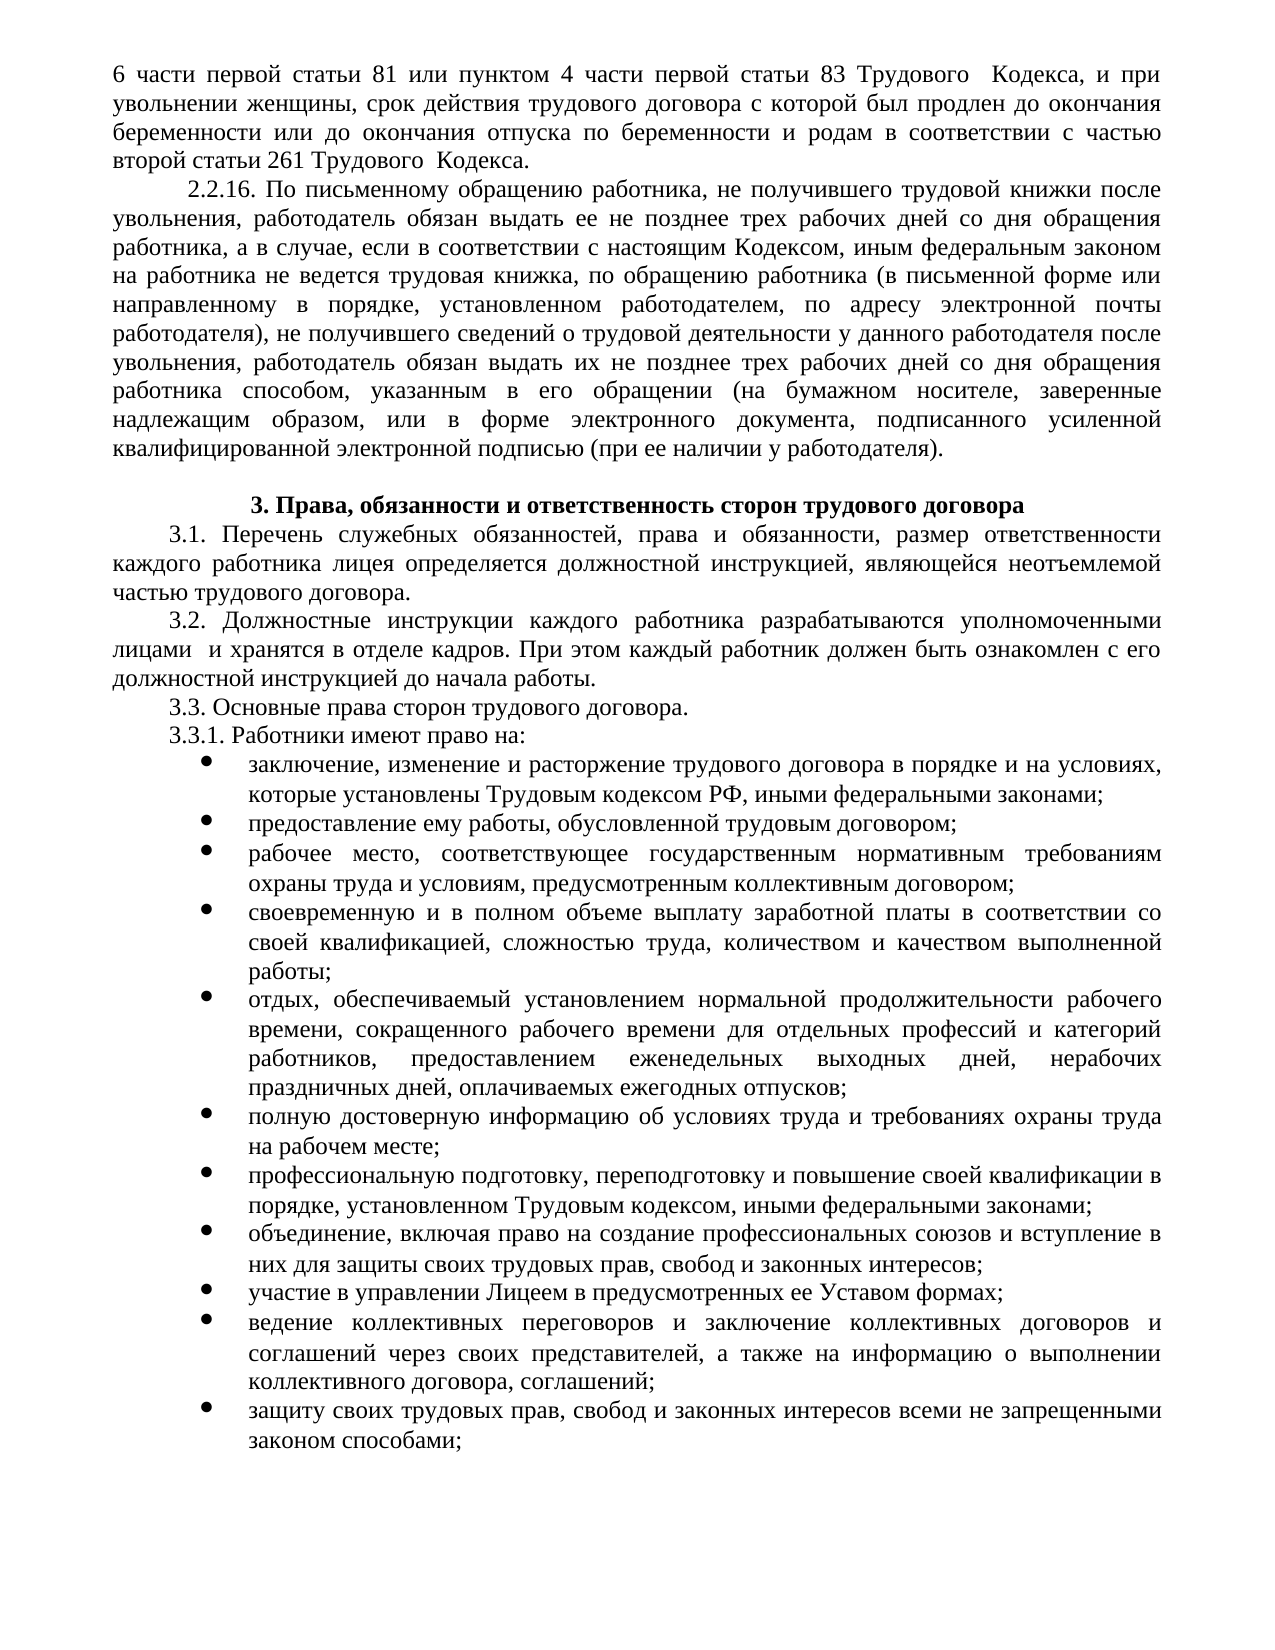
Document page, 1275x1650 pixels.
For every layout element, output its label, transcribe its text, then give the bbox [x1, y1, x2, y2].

list рабочее место, соответствующее государственным нормативным требованиям охраны труда и условиям, предусмотренным коллективным договором; [201, 838, 1162, 897]
text 3. Права, обязанности и ответственность сторон трудового договора [112, 490, 1162, 519]
list профессиональную подготовку, переподготовку и повышение своей квалификации в порядке, установленном Трудовым кодексом, иными федеральными законами; [201, 1160, 1162, 1218]
text 3.1. Перечень служебных обязанностей, права и обязанности, размер ответственности каждого работника лицея определяется должностной инструкцией, являющейся неотъемлемой частью трудового договора. [112, 519, 1162, 605]
list защиту своих трудовых прав, свобод и законных интересов всеми не запрещенными законом способами; [201, 1395, 1162, 1454]
text 2.2.16. По письменному обращению работника, не получившего трудовой книжки после увольнения, работодатель обязан выдать ее не позднее трех рабочих дней со дня обращения работника, а в случае, если в соответствии с настоящим Кодексом, иным федеральным законом на работника не ведется трудовая книжка, по обращению работника (в письменной форме или направленному в порядке, установленном работодателем, по адресу электронной почты работодателя), не получившего сведений о трудовой деятельности у данного работодателя после увольнения, работодатель обязан выдать их не позднее трех рабочих дней со дня обращения работника способом, указанным в его обращении (на бумажном носителе, заверенные надлежащим образом, или в форме электронного документа, подписанного усиленной квалифицированной электронной подписью (при ее наличии у работодателя). [112, 174, 1162, 462]
list ведение коллективных переговоров и заключение коллективных договоров и соглашений через своих представителей, а также на информацию о выполнении коллективного договора, соглашений; [201, 1307, 1162, 1395]
text 3.3. Основные права сторон трудового договора. [112, 692, 1162, 720]
list предоставление ему работы, обусловленной трудовым договором; [201, 808, 1162, 838]
text 3.3.1. Работники имеют право на: [112, 720, 1162, 749]
text 3.2. Должностные инструкции каждого работника разрабатываются уполномоченными лицами и хранятся в отделе кадров. При этом каждый работник должен быть ознакомлен с его должностной инструкцией до начала работы. [112, 605, 1162, 692]
list заключение, изменение и расторжение трудового договора в порядке и на условиях, которые установлены Трудовым кодексом РФ, иными федеральными законами; [201, 749, 1162, 808]
list своевременную и в полном объеме выплату заработной платы в соответствии со своей квалификацией, сложностью труда, количеством и качеством выполненной работы; [201, 897, 1162, 984]
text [112, 59, 1162, 174]
list отдых, обеспечиваемый установлением нормальной продолжительности рабочего времени, сокращенного рабочего времени для отдельных профессий и категорий работников, предоставлением еженедельных выходных дней, нерабочих праздничных дней, оплачиваемых ежегодных отпусков; [201, 984, 1162, 1101]
list объединение, включая право на создание профессиональных союзов и вступление в них для защиты своих трудовых прав, свобод и законных интересов; [201, 1218, 1162, 1277]
list участие в управлении Лицеем в предусмотренных ее Уставом формах; [201, 1277, 1162, 1307]
list полную достоверную информацию об условиях труда и требованиях охраны труда на рабочем месте; [201, 1101, 1162, 1160]
